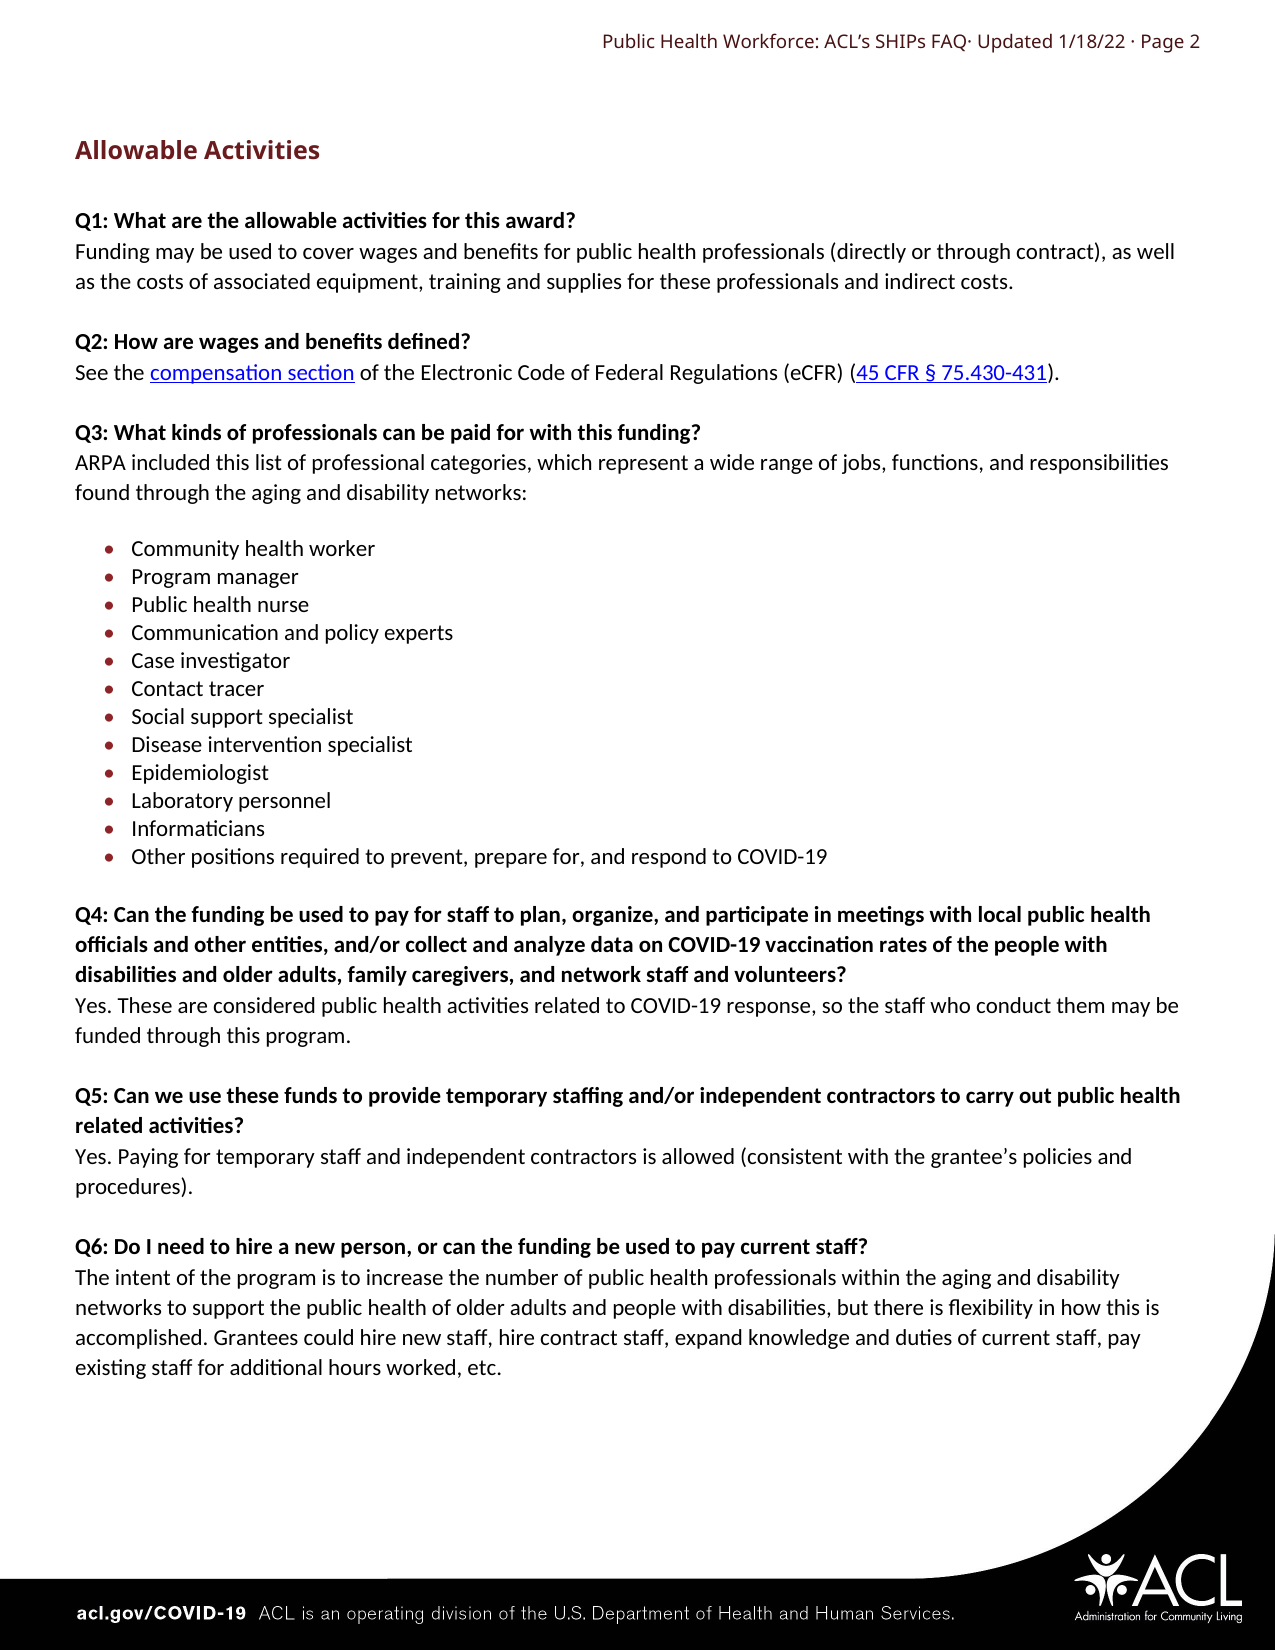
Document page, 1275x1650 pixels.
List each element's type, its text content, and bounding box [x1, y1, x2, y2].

list Epidemiologist [103, 758, 1200, 786]
list Informaticians [103, 814, 1200, 842]
list Other positions required to prevent, prepare for, and respond to COVID-19 [103, 842, 1200, 870]
picture [0, 1234, 1275, 1650]
list Communication and policy experts [103, 618, 1200, 646]
list Community health worker [103, 534, 1200, 562]
text Funding may be used to cover wages and benefits for public health professionals (directly or through contract), as well as the costs of associated equipment, training and supplies for these professionals and indirect costs. [75, 237, 1200, 295]
list Social support specialist [103, 702, 1200, 730]
text Q2: How are wages and benefits defined? [75, 327, 1200, 356]
text Q6: Do I need to hire a new person, or can the funding be used to pay current staff? [75, 1232, 1200, 1261]
list Laboratory personnel [103, 786, 1200, 814]
list Case investigator [103, 646, 1200, 674]
text Q1: What are the allowable activities for this award? [75, 207, 1200, 235]
list Program manager [103, 562, 1200, 590]
text See the compensation section of the Electronic Code of Federal Regulations (eCFR) (45 CFR § 75.430-431). [75, 358, 1200, 386]
list Contact tracer [103, 674, 1200, 702]
text ARPA included this list of professional categories, which represent a wide range of jobs, functions, and responsibilities found through the aging and disability networks: [75, 448, 1200, 507]
subtitle Allowable Activities [75, 132, 1200, 166]
text Q4: Can the funding be used to pay for staff to plan, organize, and participate in meetings with local public health officials and other entities, and/or collect and analyze data on COVID-19 vaccination rates of the people with disabilities and older adults, family caregivers, and network staff and volunteers? [75, 900, 1200, 989]
list Disease intervention specialist [103, 730, 1200, 758]
text The intent of the program is to increase the number of public health professionals within the aging and disability networks to support the public health of older adults and people with disabilities, but there is flexibility in how this is accomplished. Grantees could hire new staff, hire contract staff, expand knowledge and duties of current staff, pay existing staff for additional hours worked, etc. [75, 1263, 1200, 1381]
text Q5: Can we use these funds to provide temporary staffing and/or independent contractors to carry out public health related activities? [75, 1081, 1200, 1140]
list Public health nurse [103, 590, 1200, 618]
text Q3: What kinds of professionals can be paid for with this funding? [75, 418, 1200, 446]
text Yes. These are considered public health activities related to COVID-19 response, so the staff who conduct them may be funded through this program. [75, 991, 1200, 1049]
text Yes. Paying for temporary staff and independent contractors is allowed (consistent with the grantee’s policies and procedures). [75, 1142, 1200, 1200]
